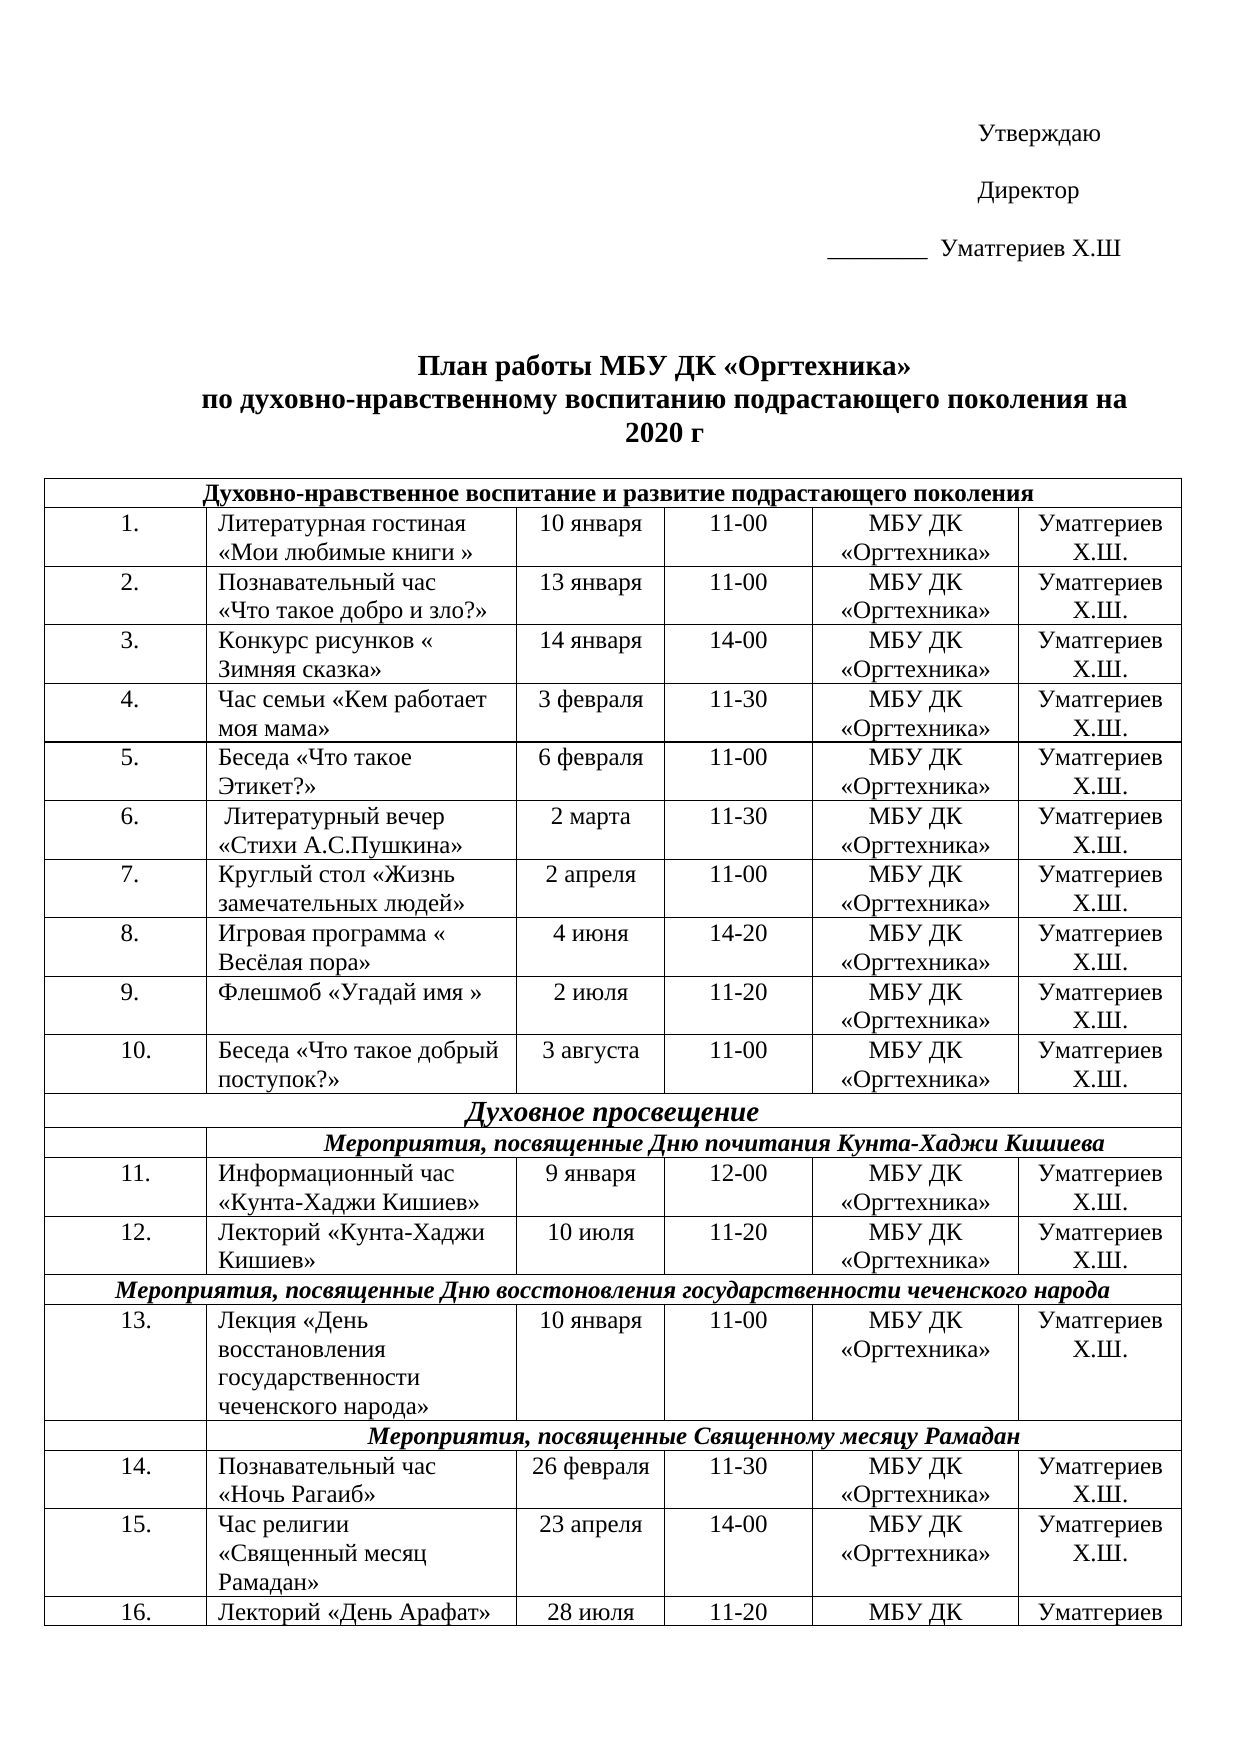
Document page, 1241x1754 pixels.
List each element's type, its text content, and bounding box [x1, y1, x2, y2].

table_cell 11-00 [665, 508, 812, 566]
table_cell 11-30 [665, 801, 812, 858]
table_cell МБУ ДК «Оргтехника» [813, 801, 1018, 858]
table_cell Уматгериев Х.Ш. [1019, 1597, 1181, 1625]
table_cell Мероприятия, посвященные Дню почитания Кунта-Хаджи Кишиева [207, 1128, 1181, 1157]
table_cell МБУ ДК «Оргтехника» [813, 1509, 1018, 1596]
table_cell Уматгериев Х.Ш. [1019, 977, 1181, 1034]
table_cell [45, 567, 206, 624]
table_cell Игровая программа « Весёлая пора» [207, 918, 516, 976]
table_cell 4 июня [517, 918, 664, 976]
table_cell 14-00 [665, 625, 812, 683]
table_cell Духовное просвещение [45, 1094, 1181, 1127]
table_cell МБУ ДК «Оргтехника» [813, 1597, 1018, 1625]
table_cell МБУ ДК «Оргтехника» [813, 1217, 1018, 1274]
table_cell Лекторий «Кунта-Хаджи Кишиев» [207, 1217, 516, 1274]
table_cell [45, 1451, 206, 1508]
table_cell Уматгериев Х.Ш. [1019, 801, 1181, 858]
table_cell [45, 1421, 206, 1450]
table_cell Круглый стол «Жизнь замечательных людей» [207, 860, 516, 917]
table_cell 23 апреля [517, 1509, 664, 1596]
table_cell Уматгериев Х.Ш. [1019, 1451, 1181, 1508]
table_cell Конкурс рисунков « Зимняя сказка» [207, 625, 516, 683]
table_cell Уматгериев Х.Ш. [1019, 743, 1181, 800]
table_cell Уматгериев Х.Ш. [1019, 684, 1181, 741]
table_cell Мероприятия, посвященные Священному месяцу Рамадан [207, 1421, 1181, 1450]
table_cell 11-00 [665, 567, 812, 624]
table_cell 13 января [517, 567, 664, 624]
table_cell МБУ ДК «Оргтехника» [813, 977, 1018, 1034]
table_cell 10 июля [517, 1217, 664, 1274]
text Директор [177, 176, 1152, 204]
table_cell [45, 1509, 206, 1596]
table_cell [45, 801, 206, 858]
table_cell Час семьи «Кем работает моя мама» [207, 684, 516, 741]
table_cell Уматгериев Х.Ш. [1019, 1217, 1181, 1274]
table_cell МБУ ДК «Оргтехника» [813, 1035, 1018, 1093]
table_cell Уматгериев Х.Ш. [1019, 625, 1181, 683]
table_cell МБУ ДК «Оргтехника» [813, 743, 1018, 800]
table_cell 12-00 [665, 1158, 812, 1216]
table_cell 11-00 [665, 860, 812, 917]
text ________ Уматгериев Х.Ш [177, 233, 1152, 262]
table_cell [45, 508, 206, 566]
table_cell 11-20 [665, 1217, 812, 1274]
table_cell [45, 625, 206, 683]
table_cell 11-00 [665, 743, 812, 800]
table_cell [45, 860, 206, 917]
table_cell 2 апреля [517, 860, 664, 917]
table_cell Познавательный час «Что такое добро и зло?» [207, 567, 516, 624]
table_cell Уматгериев Х.Ш. [1019, 860, 1181, 917]
table_cell 11-20 [665, 1597, 812, 1625]
table_cell 14 января [517, 625, 664, 683]
table_cell 6 февраля [517, 743, 664, 800]
table_cell Литературная гостиная «Мои любимые книги » [207, 508, 516, 566]
table_cell Познавательный час «Ночь Рагаиб» [207, 1451, 516, 1508]
table_cell [45, 1158, 206, 1216]
table_cell Литературный вечер «Стихи А.С.Пушкина» [207, 801, 516, 858]
table_cell Мероприятия, посвященные Дню восстоновления государственности чеченского народа [45, 1275, 1181, 1304]
table_cell МБУ ДК «Оргтехника» [813, 567, 1018, 624]
table_cell 11-00 [665, 1035, 812, 1093]
table_cell 10 января [517, 508, 664, 566]
table_cell Час религии «Священный месяц Рамадан» [207, 1509, 516, 1596]
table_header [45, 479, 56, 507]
table_cell МБУ ДК «Оргтехника» [813, 1451, 1018, 1508]
table_cell [45, 743, 206, 800]
text План работы МБУ ДК «Оргтехника» [177, 348, 1152, 382]
table_cell [45, 1128, 206, 1157]
table_cell МБУ ДК «Оргтехника» [813, 508, 1018, 566]
table_cell Беседа «Что такое добрый поступок?» [207, 1035, 516, 1093]
table_cell 9 января [517, 1158, 664, 1216]
table_cell 3 февраля [517, 684, 664, 741]
table_cell МБУ ДК «Оргтехника» [813, 1158, 1018, 1216]
table_cell [45, 684, 206, 741]
table_cell 26 февраля [517, 1451, 664, 1508]
table_cell 11-30 [665, 1451, 812, 1508]
table_cell [45, 1217, 206, 1274]
table_cell Флешмоб «Угадай имя » [207, 977, 516, 1034]
table_cell Уматгериев Х.Ш. [1019, 508, 1181, 566]
table_cell 2 июля [517, 977, 664, 1034]
text Утверждаю [177, 118, 1152, 147]
table_cell 14-20 [665, 918, 812, 976]
table_cell Уматгериев Х.Ш. [1019, 567, 1181, 624]
table_cell Лекция «День восстановления государственности чеченского народа» [207, 1305, 516, 1420]
table_cell 11-30 [665, 684, 812, 741]
table_cell Уматгериев Х.Ш. [1019, 1035, 1181, 1093]
table_cell 11-00 [665, 1305, 812, 1420]
table_cell 10 января [517, 1305, 664, 1420]
table_cell Информационный час «Кунта-Хаджи Кишиев» [207, 1158, 516, 1216]
table_cell МБУ ДК «Оргтехника» [813, 860, 1018, 917]
table_cell МБУ ДК «Оргтехника» [813, 1305, 1018, 1420]
table_cell Уматгериев Х.Ш. [1019, 918, 1181, 976]
table_cell Уматгериев Х.Ш. [1019, 1509, 1181, 1596]
table_cell 11-20 [665, 977, 812, 1034]
table_cell Уматгериев Х.Ш. [1019, 1158, 1181, 1216]
table_cell МБУ ДК «Оргтехника» [813, 625, 1018, 683]
table_cell 2 марта [517, 801, 664, 858]
table_cell 3 августа [517, 1035, 664, 1093]
table_cell [45, 1035, 206, 1093]
table_cell МБУ ДК «Оргтехника» [813, 918, 1018, 976]
table_cell [45, 977, 206, 1034]
table_cell Беседа «Что такое Этикет?» [207, 743, 516, 800]
table_cell [45, 918, 206, 976]
table_cell 14-00 [665, 1509, 812, 1596]
table_cell [45, 1597, 206, 1625]
text по духовно-нравственному воспитанию подрастающего поколения на 2020 г [177, 382, 1152, 449]
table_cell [207, 1597, 516, 1625]
table_cell 28 июля [517, 1597, 664, 1625]
table_cell МБУ ДК «Оргтехника» [813, 684, 1018, 741]
table_cell Уматгериев Х.Ш. [1019, 1305, 1181, 1420]
table_cell [45, 1305, 206, 1420]
